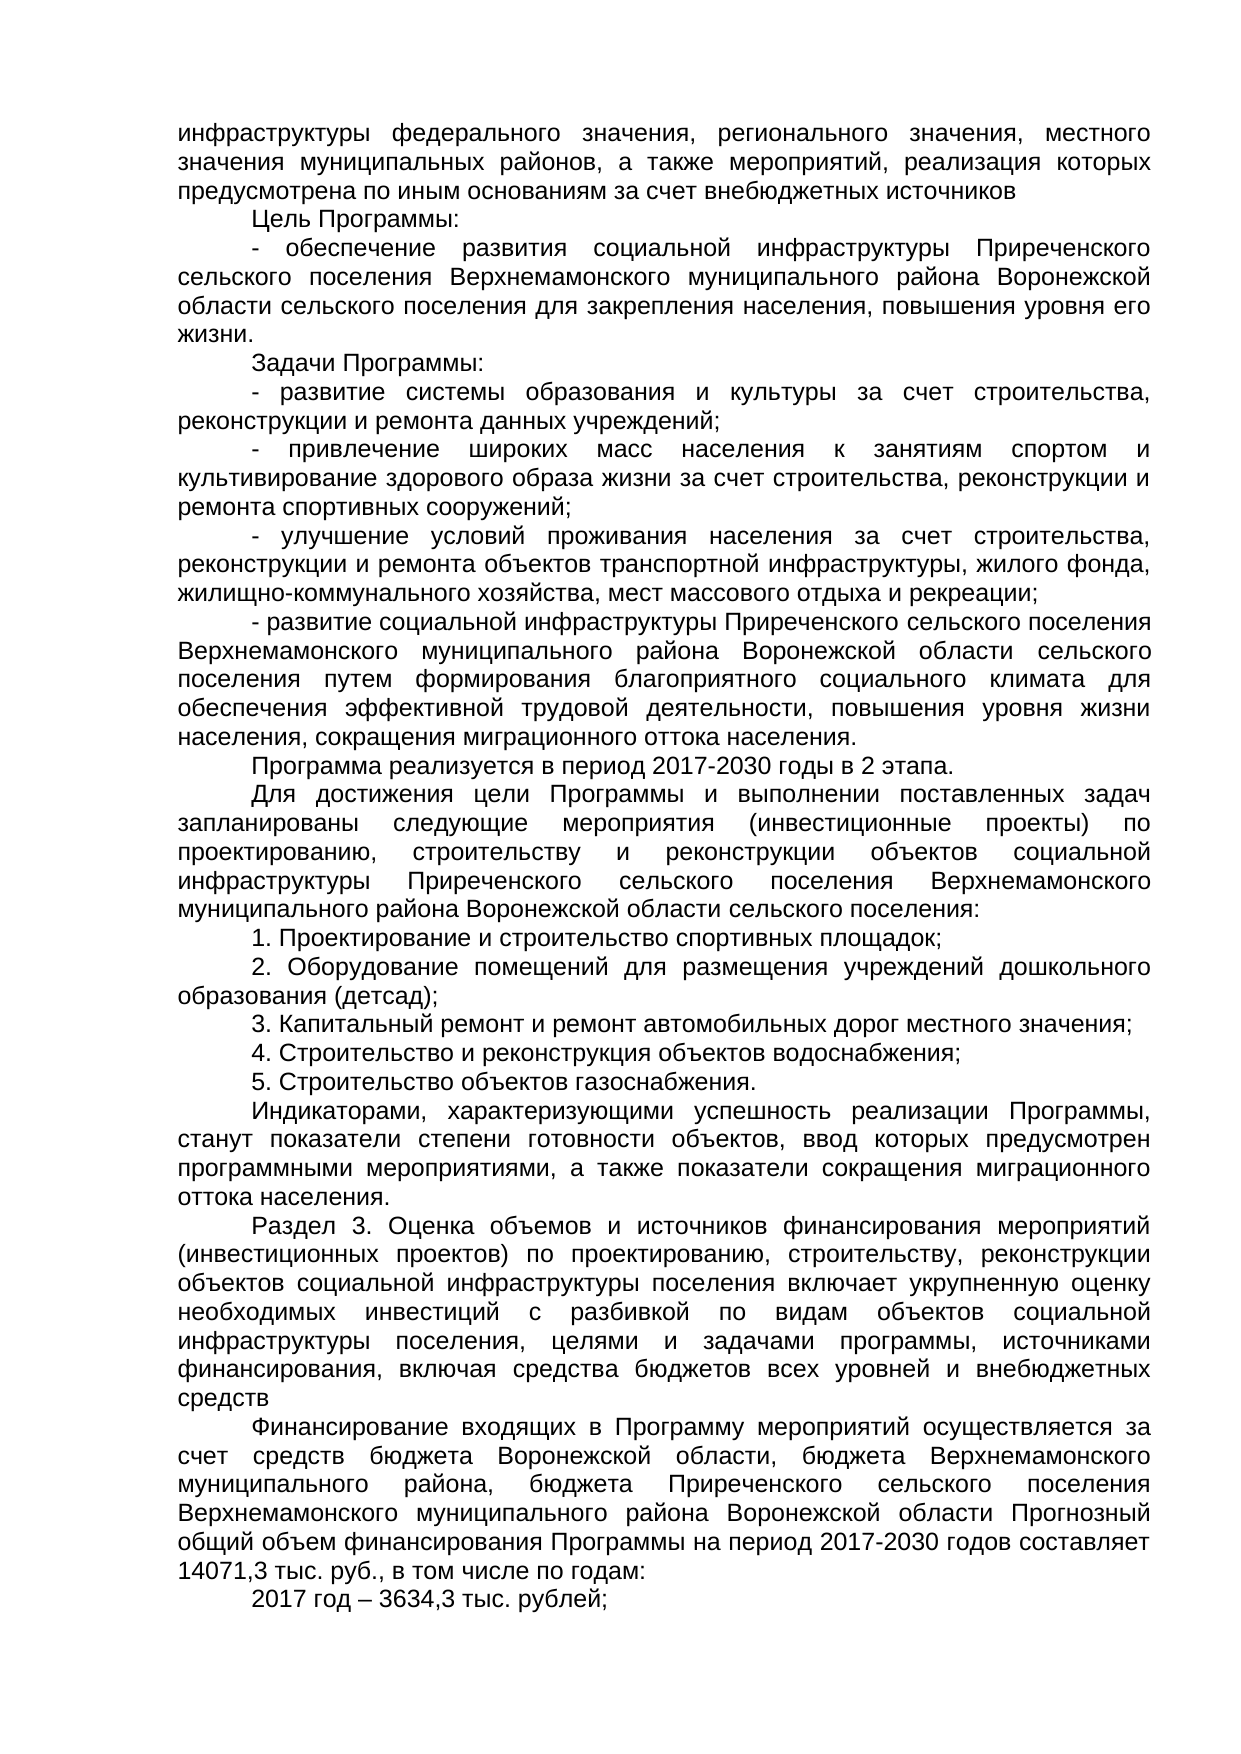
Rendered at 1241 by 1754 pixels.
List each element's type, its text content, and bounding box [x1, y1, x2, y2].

text 3. Капитальный ремонт и ремонт автомобильных дорог местного значения; [177, 1009, 1152, 1038]
text - привлечение широких масс населения к занятиям спортом и культивирование здорового образа жизни за счет строительства, реконструкции и ремонта спортивных сооружений; [177, 434, 1152, 521]
text - развитие социальной инфраструктуры Приреченского сельского поселения Верхнемамонского муниципального района Воронежской области сельского поселения путем формирования благоприятного социального климата для обеспечения эффективной трудовой деятельности, повышения уровня жизни населения, сокращения миграционного оттока населения. [177, 607, 1152, 751]
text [177, 118, 1152, 204]
text Задачи Программы: [177, 348, 1152, 377]
text Для достижения цели Программы и выполнении поставленных задач запланированы следующие мероприятия (инвестиционные проекты) по проектированию, строительству и реконструкции объектов социальной инфраструктуры Приреченского сельского поселения Верхнемамонского муниципального района Воронежской области сельского поселения: [177, 779, 1152, 923]
text 2017 год – 3634,3 тыс. рублей; [177, 1584, 1152, 1613]
text - обеспечение развития социальной инфраструктуры Приреченского сельского поселения Верхнемамонского муниципального района Воронежской области сельского поселения для закрепления населения, повышения уровня его жизни. [177, 233, 1152, 348]
text 2. Оборудование помещений для размещения учреждений дошкольного образования (детсад); [177, 952, 1152, 1009]
text Цель Программы: [177, 204, 1152, 233]
text Индикаторами, характеризующими успешность реализации Программы, станут показатели степени готовности объектов, ввод которых предусмотрен программными мероприятиями, а также показатели сокращения миграционного оттока населения. [177, 1096, 1152, 1211]
text Программа реализуется в период 2017-2030 годы в 2 этапа. [177, 751, 1152, 779]
text 5. Строительство объектов газоснабжения. [177, 1067, 1152, 1096]
text Финансирование входящих в Программу мероприятий осуществляется за счет средств бюджета Воронежской области, бюджета Верхнемамонского муниципального района, бюджета Приреченского сельского поселения Верхнемамонского муниципального района Воронежской области Прогнозный общий объем финансирования Программы на период 2017-2030 годов составляет 14071,3 тыс. руб., в том числе по годам: [177, 1412, 1152, 1584]
text - улучшение условий проживания населения за счет строительства, реконструкции и ремонта объектов транспортной инфраструктуры, жилого фонда, жилищно-коммунального хозяйства, мест массового отдыха и рекреации; [177, 521, 1152, 607]
text - развитие системы образования и культуры за счет строительства, реконструкции и ремонта данных учреждений; [177, 377, 1152, 434]
text 4. Строительство и реконструкция объектов водоснабжения; [177, 1038, 1152, 1067]
text 1. Проектирование и строительство спортивных площадок; [177, 923, 1152, 952]
text Раздел 3. Оценка объемов и источников финансирования мероприятий (инвестиционных проектов) по проектированию, строительству, реконструкции объектов социальной инфраструктуры поселения включает укрупненную оценку необходимых инвестиций с разбивкой по видам объектов социальной инфраструктуры поселения, целями и задачами программы, источниками финансирования, включая средства бюджетов всех уровней и внебюджетных средств [177, 1211, 1152, 1412]
